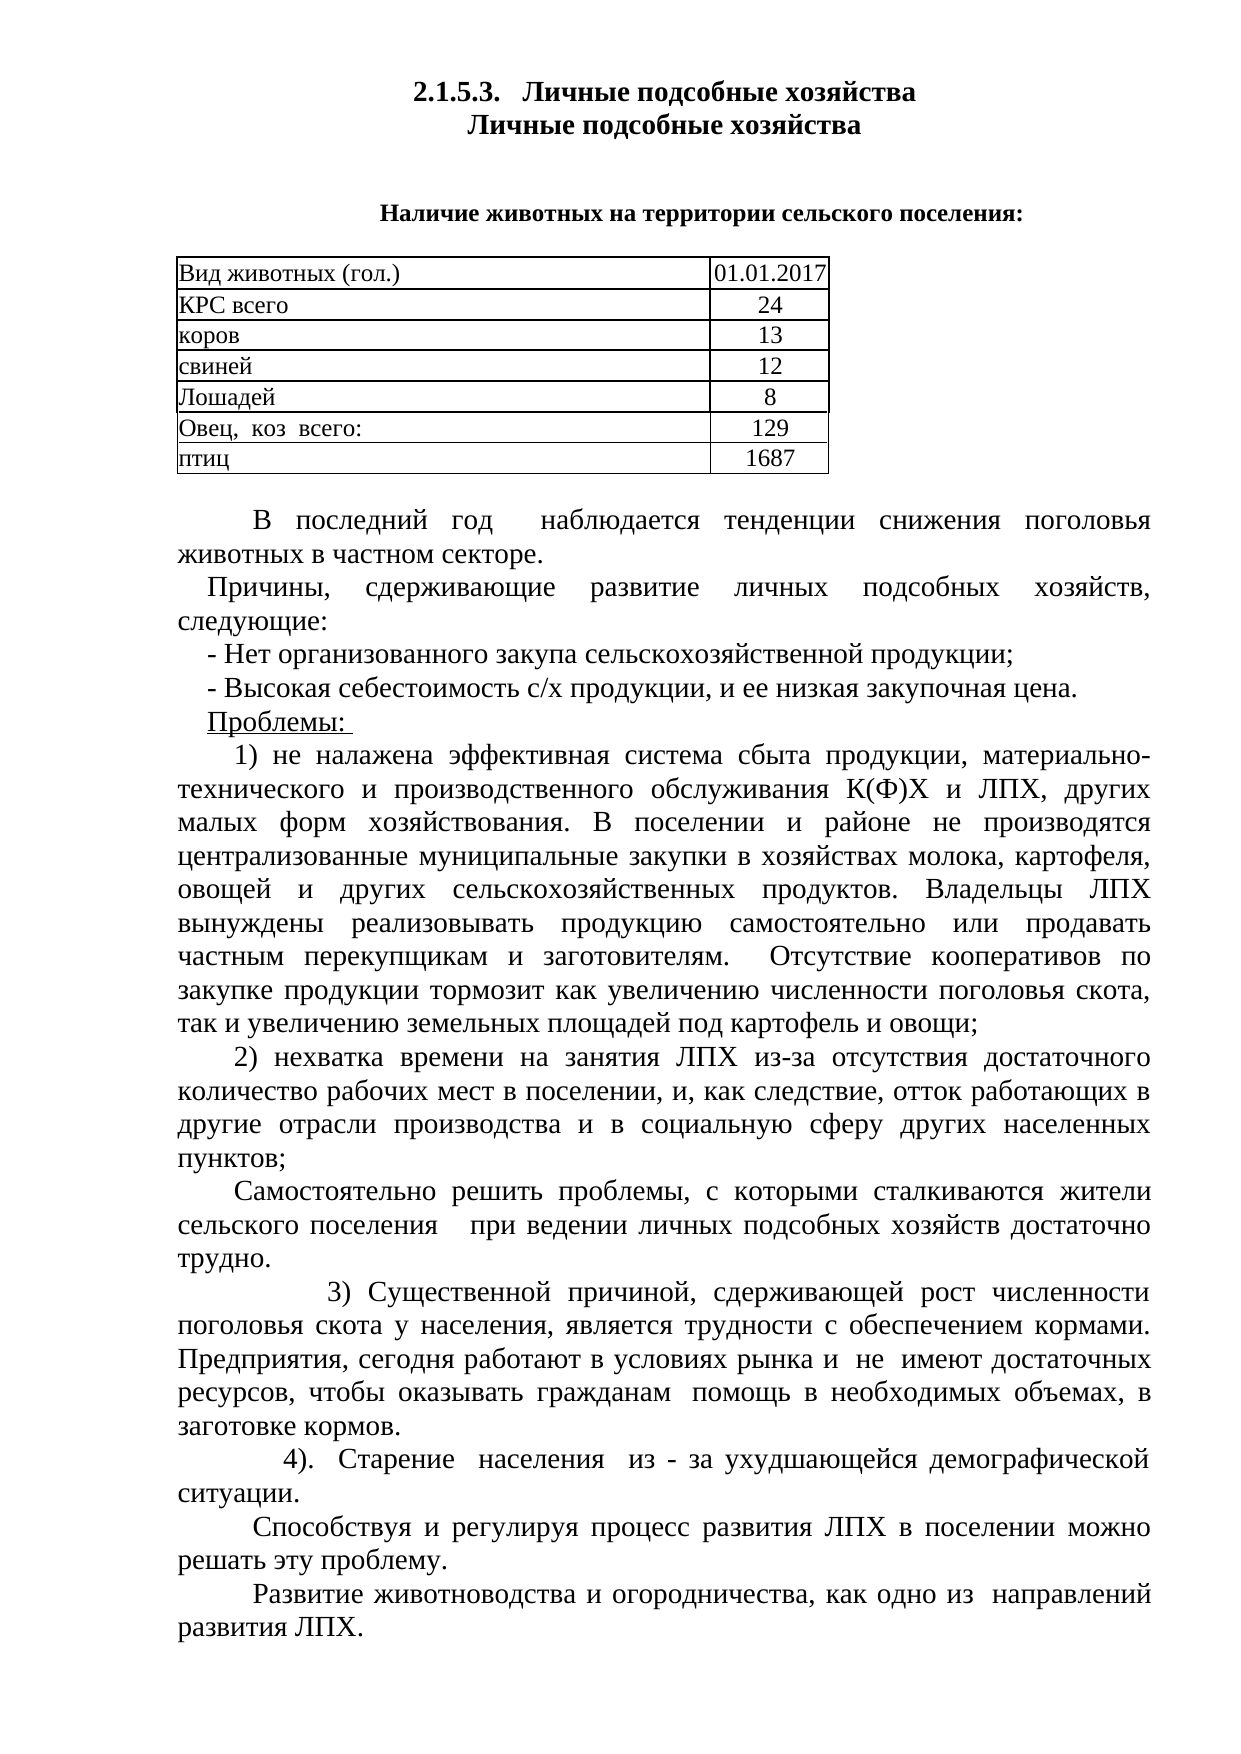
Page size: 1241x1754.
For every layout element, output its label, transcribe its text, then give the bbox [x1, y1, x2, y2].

text Личные подсобные хозяйства [177, 107, 1152, 141]
text Проблемы: [177, 704, 1152, 737]
text Самостоятельно решить проблемы, с которыми сталкиваются жители сельского поселения при ведении личных подсобных хозяйств достаточно трудно. [177, 1173, 1152, 1274]
text 4). Старение населения из - за ухудшающейся демографической ситуации. [177, 1442, 1152, 1509]
text Причины, сдерживающие развитие личных подсобных хозяйств, следующие: [177, 569, 1152, 637]
text В последний год наблюдается тенденции снижения поголовья животных в частном секторе. [177, 502, 1152, 569]
text Развитие животноводства и огородничества, как одно из направлений развития ЛПХ. [177, 1576, 1152, 1643]
text - Нет организованного закупа сельскохозяйственной продукции; [177, 637, 1152, 670]
text - Высокая себестоимость с/х продукции, и ее низкая закупочная цена. [177, 670, 1152, 704]
text Наличие животных на территории сельского поселения: [177, 198, 1152, 227]
text 2) нехватка времени на занятия ЛПХ из-за отсутствия достаточного количество рабочих мест в поселении, и, как следствие, отток работающих в другие отрасли производства и в социальную сферу других населенных пунктов; [177, 1039, 1152, 1173]
subtitle 2.1.5.3. Личные подсобные хозяйства [177, 74, 1152, 107]
text Способствуя и регулируя процесс развития ЛПХ в поселении можно решать эту проблему. [177, 1509, 1152, 1576]
text 3) Существенной причиной, сдерживающей рост численности поголовья скота у населения, является трудности с обеспечением кормами. Предприятия, сегодня работают в условиях рынка и не имеют достаточных ресурсов, чтобы оказывать гражданам помощь в необходимых объемах, в заготовке кормов. [177, 1274, 1152, 1442]
text 1) не налажена эффективная система сбыта продукции, материально-технического и производственного обслуживания К(Ф)Х и ЛПХ, других малых форм хозяйствования. В поселении и районе не производятся централизованные муниципальные закупки в хозяйствах молока, картофеля, овощей и других сельскохозяйственных продуктов. Владельцы ЛПХ вынуждены реализовывать продукцию самостоятельно или продавать частным перекупщикам и заготовителям. Отсутствие кооперативов по закупке продукции тормозит как увеличению численности поголовья скота, так и увеличению земельных площадей под картофель и овощи; [177, 737, 1152, 1039]
